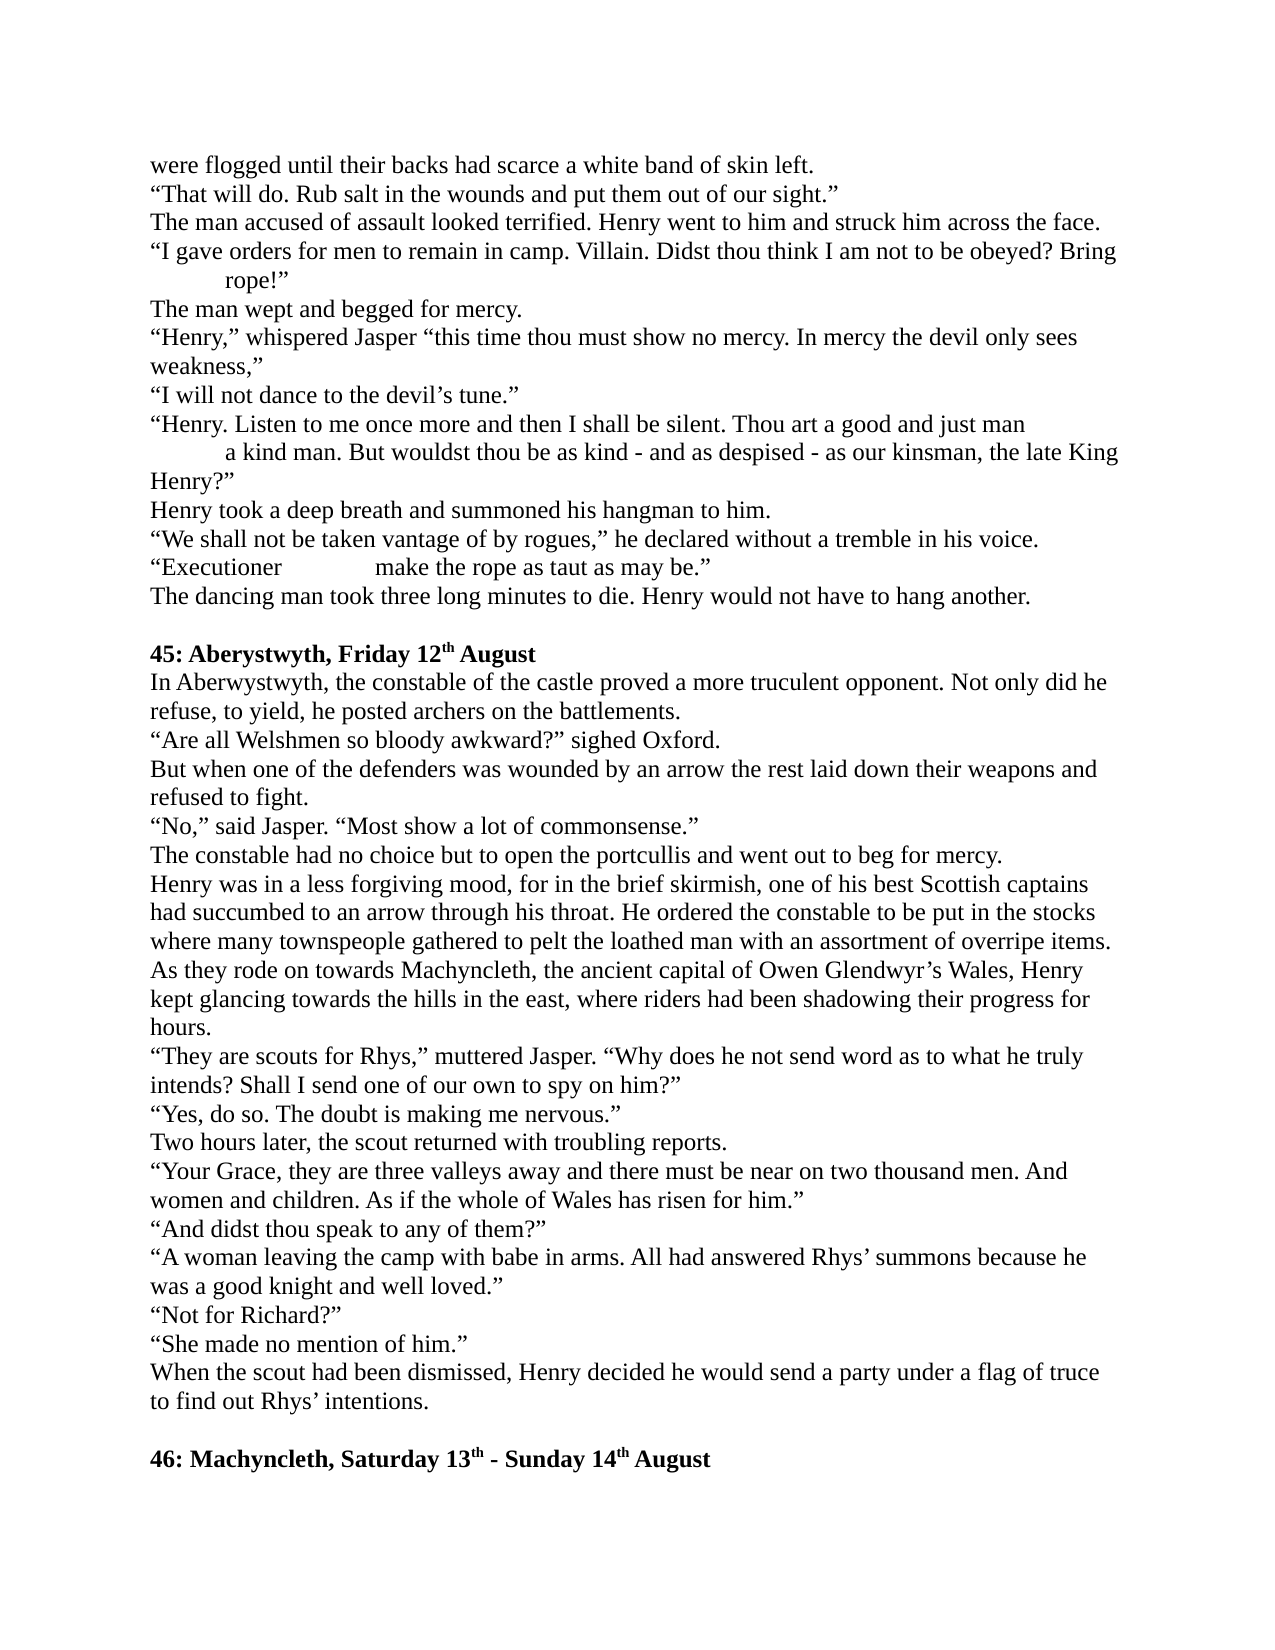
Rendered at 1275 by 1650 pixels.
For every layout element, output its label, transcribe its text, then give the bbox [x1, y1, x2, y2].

text “They are scouts for Rhys,” muttered Jasper. “Why does he not send word as to what he truly intends? Shall I send one of our own to spy on him?” [150, 1041, 1125, 1099]
text As they rode on towards Machyncleth, the ancient capital of Owen Glendwyr’s Wales, Henry kept glancing towards the hills in the east, where riders had been shadowing their progress for hours. [150, 955, 1125, 1041]
text “I will not dance to the devil’s tune.” [150, 380, 1125, 409]
text Two hours later, the scout returned with troubling reports. [150, 1127, 1125, 1156]
text The man wept and begged for mercy. [150, 294, 1125, 322]
text But when one of the defenders was wounded by an arrow the rest laid down their weapons and refused to fight. [150, 754, 1125, 811]
text The man accused of assault looked terrified. Henry went to him and struck him across the face. [150, 207, 1125, 236]
text The dancing man took three long minutes to die. Henry would not have to hang another. [150, 581, 1125, 610]
text “Henry,” whispered Jasper “this time thou must show no mercy. In mercy the devil only sees weakness,” [150, 322, 1125, 380]
text Henry was in a less forgiving mood, for in the brief skirmish, one of his best Scottish captains had succumbed to an arrow through his throat. He ordered the constable to be put in the stocks where many townspeople gathered to pelt the loathed man with an assortment of overripe items. [150, 869, 1125, 955]
text The constable had no choice but to open the portcullis and went out to beg for mercy. [150, 840, 1125, 869]
text “Henry. Listen to me once more and then I shall be silent. Thou art a good and just man a kind man. But wouldst thou be as kind - and as despised - as our kinsman, the late King Henry?” [150, 409, 1125, 495]
text “She made no mention of him.” [150, 1329, 1125, 1357]
text “We shall not be taken vantage of by rogues,” he declared without a tremble in his voice. “Executioner make the rope as taut as may be.” [150, 524, 1125, 581]
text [150, 150, 1125, 179]
text “Are all Welshmen so bloody awkward?” sighed Oxford. [150, 725, 1125, 754]
text “I gave orders for men to remain in camp. Villain. Didst thou think I am not to be obeyed? Bring rope!” [150, 236, 1125, 294]
text “That will do. Rub salt in the wounds and put them out of our sight.” [150, 179, 1125, 207]
text “And didst thou speak to any of them?” [150, 1214, 1125, 1242]
text “A woman leaving the camp with babe in arms. All had answered Rhys’ summons because he was a good knight and well loved.” [150, 1242, 1125, 1300]
text “Your Grace, they are three valleys away and there must be near on two thousand men. And women and children. As if the whole of Wales has risen for him.” [150, 1156, 1125, 1214]
text “Not for Richard?” [150, 1300, 1125, 1329]
text When the scout had been dismissed, Henry decided he would send a party under a flag of truce to find out Rhys’ intentions. [150, 1357, 1125, 1415]
text “Yes, do so. The doubt is making me nervous.” [150, 1099, 1125, 1127]
text “No,” said Jasper. “Most show a lot of commonsense.” [150, 811, 1125, 840]
text In Aberwystwyth, the constable of the castle proved a more truculent opponent. Not only did he refuse, to yield, he posted archers on the battlements. [150, 667, 1125, 725]
text 45: Aberystwyth, Friday 12th August [150, 639, 1125, 667]
text Henry took a deep breath and summoned his hangman to him. [150, 495, 1125, 524]
text 46: Machyncleth, Saturday 13th - Sunday 14th August [150, 1444, 1125, 1472]
